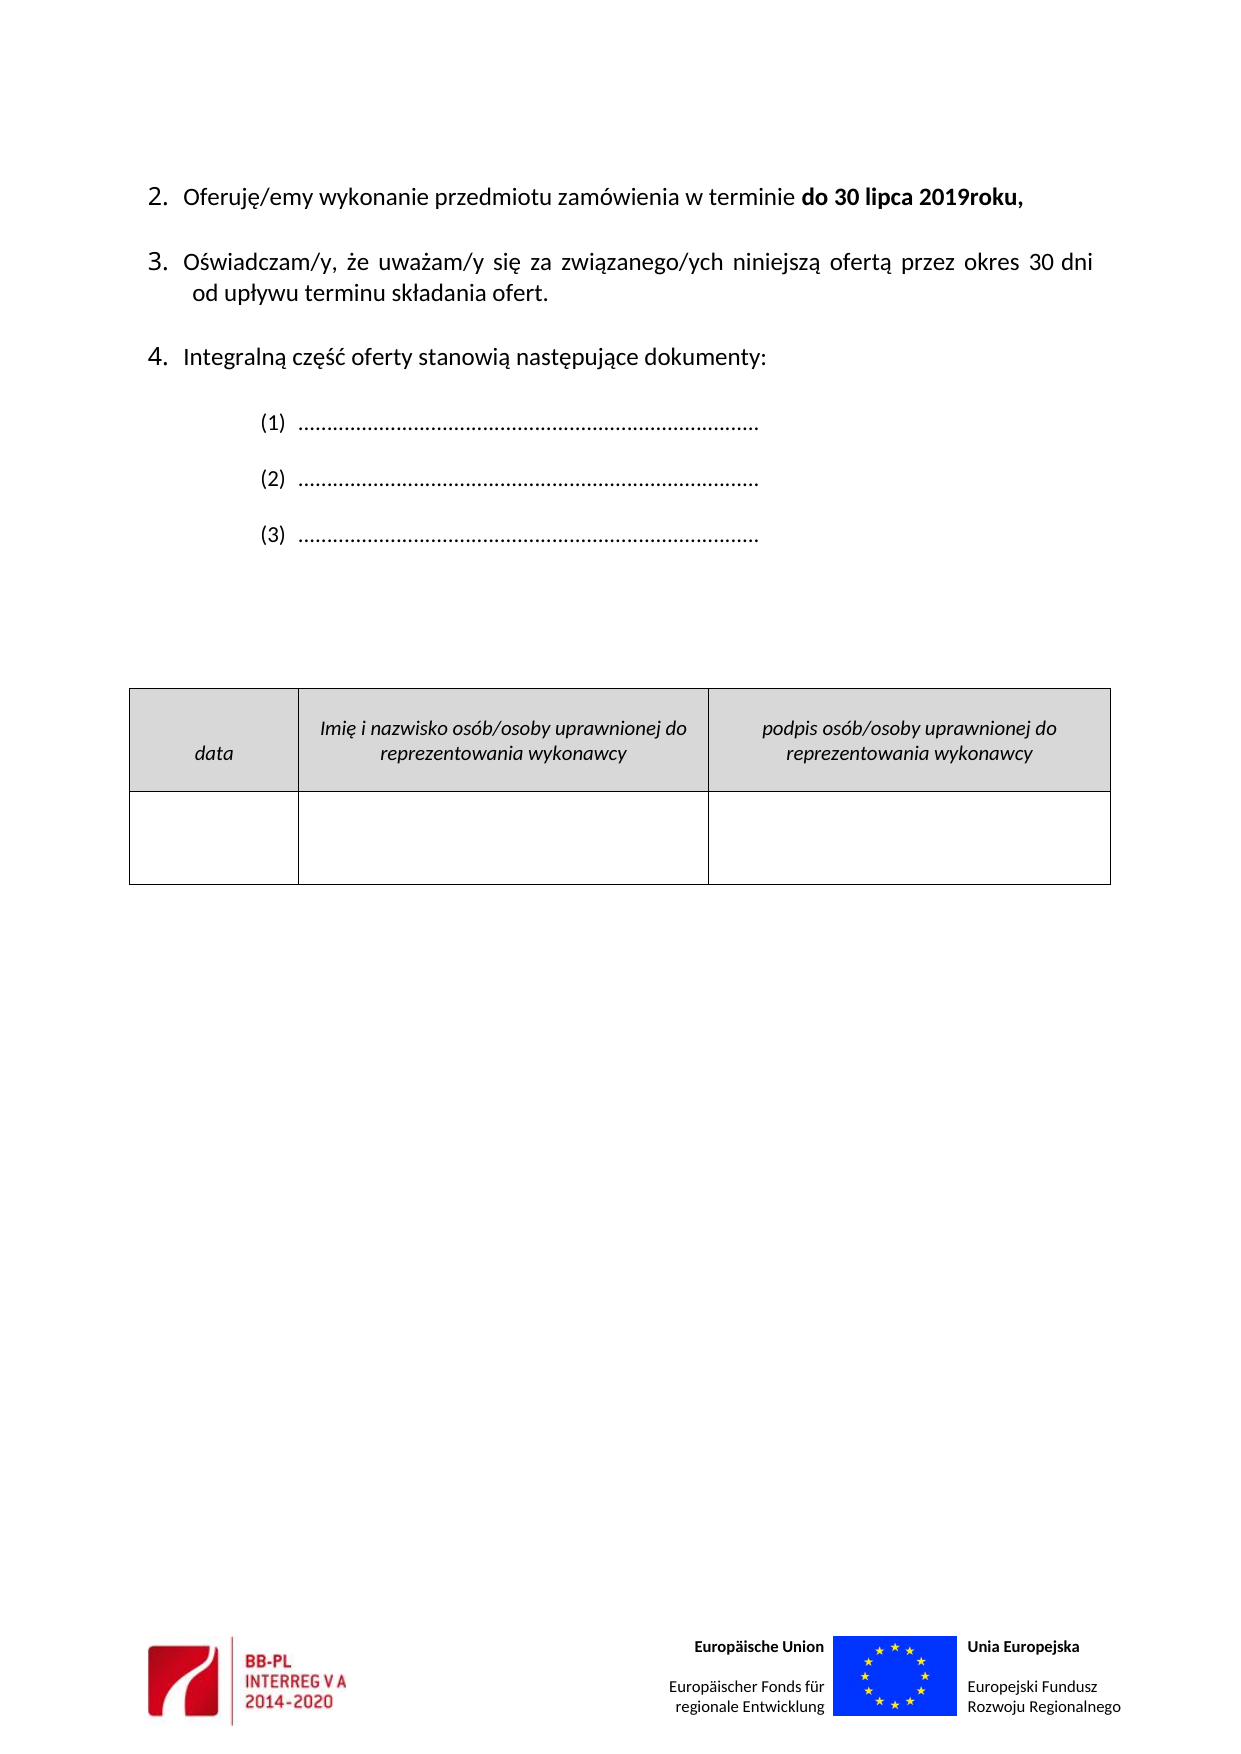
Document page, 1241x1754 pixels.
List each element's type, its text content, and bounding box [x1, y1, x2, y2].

list Integralną część oferty stanowią następujące dokumenty: [148, 338, 1093, 372]
list ................................................................................ [260, 408, 1093, 436]
picture [147, 1636, 347, 1726]
list ................................................................................ [260, 464, 1093, 492]
list Oświadczam/y, że uważam/y się za związanego/ych niniejszą ofertą przez okres 30 dni od upływu terminu składania ofert. [148, 243, 1093, 308]
table_cell [299, 792, 708, 883]
picture [833, 1636, 957, 1716]
table_header data [130, 689, 298, 791]
table_cell [709, 792, 1110, 883]
list Oferuję/emy wykonanie przedmiotu zamówienia w terminie do 30 lipca 2019roku, [148, 179, 1093, 213]
table_cell [130, 792, 298, 883]
table_header Imię i nazwisko osób/osoby uprawnionej do reprezentowania wykonawcy [299, 689, 708, 791]
table_header podpis osób/osoby uprawnionej do reprezentowania wykonawcy [709, 689, 1110, 791]
list ................................................................................ [260, 520, 1093, 548]
